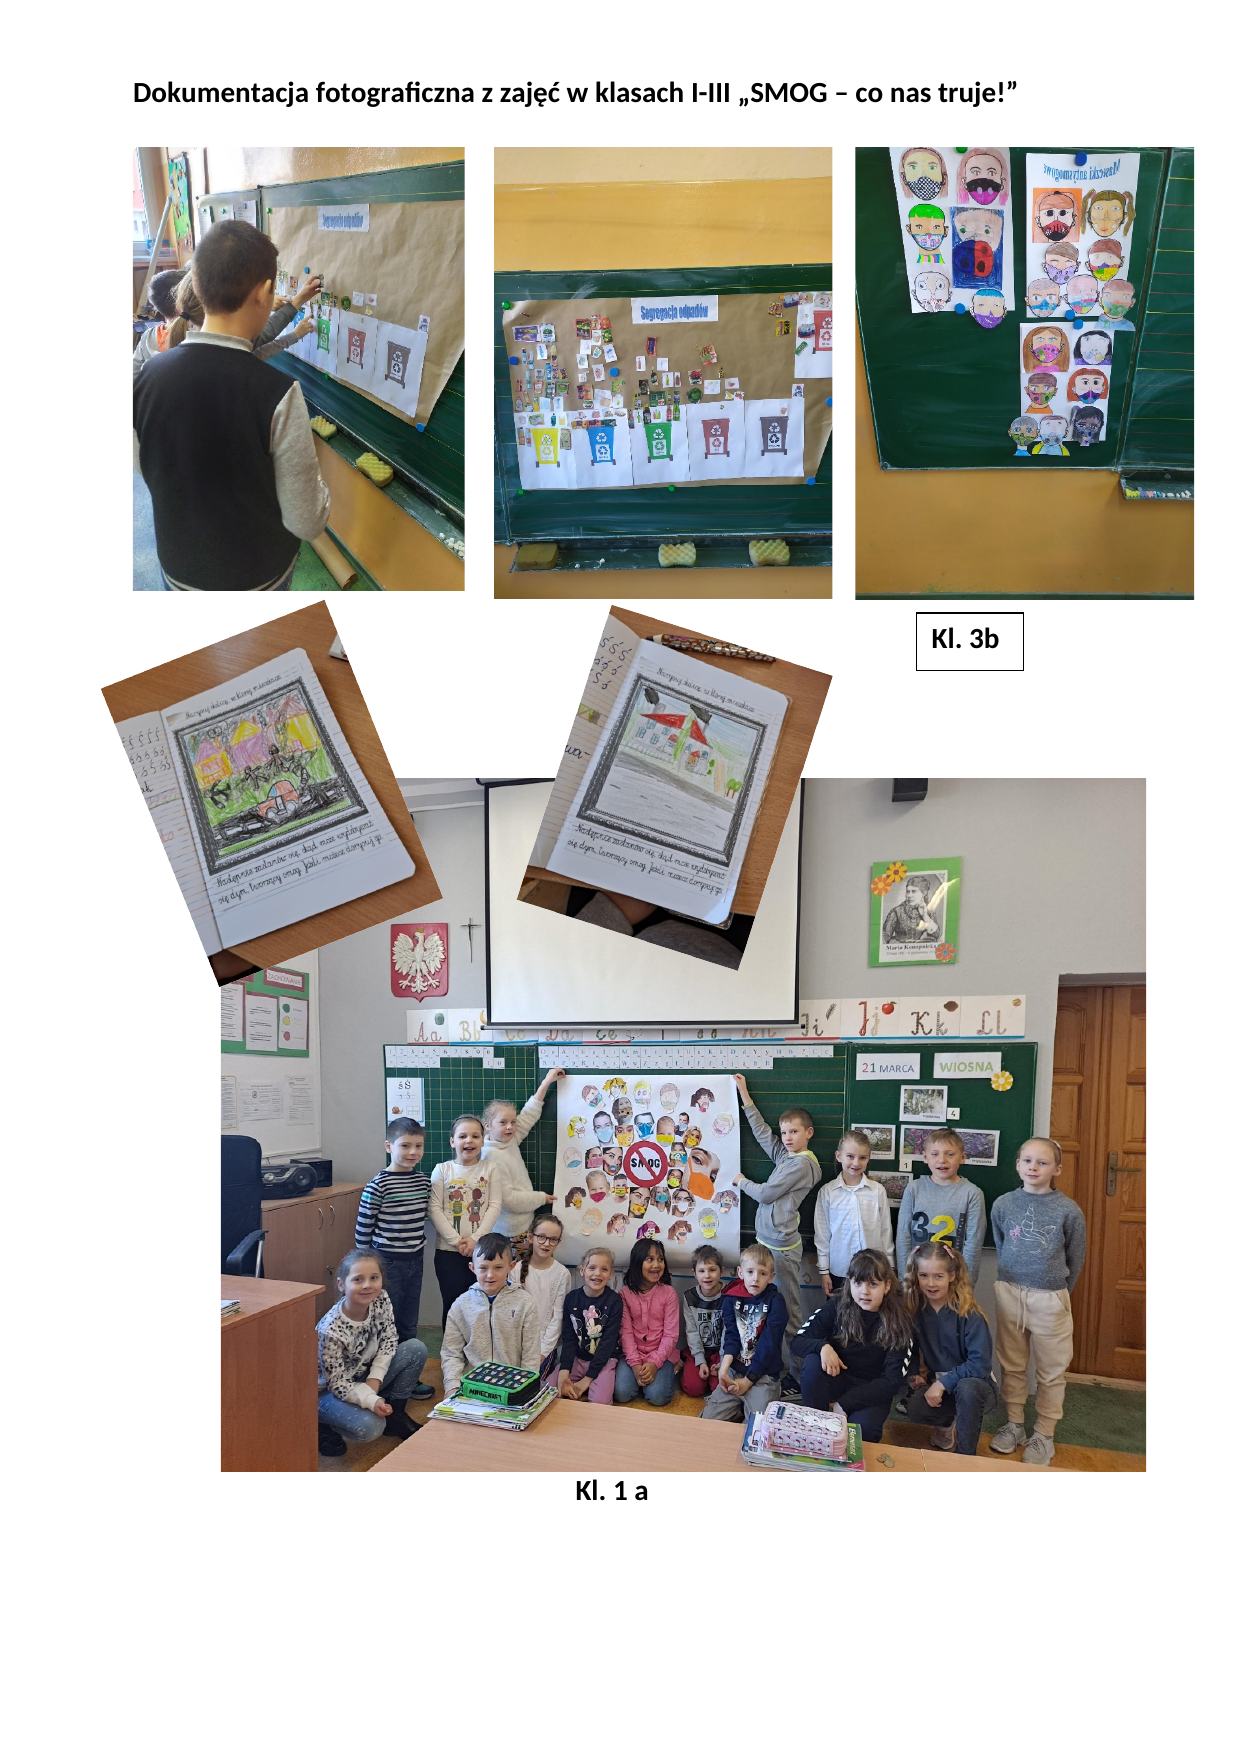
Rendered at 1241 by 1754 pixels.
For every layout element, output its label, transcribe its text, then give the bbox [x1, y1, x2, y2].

picture [855, 147, 1195, 600]
picture [101, 601, 1147, 1472]
picture [132, 147, 465, 591]
picture [494, 147, 833, 599]
